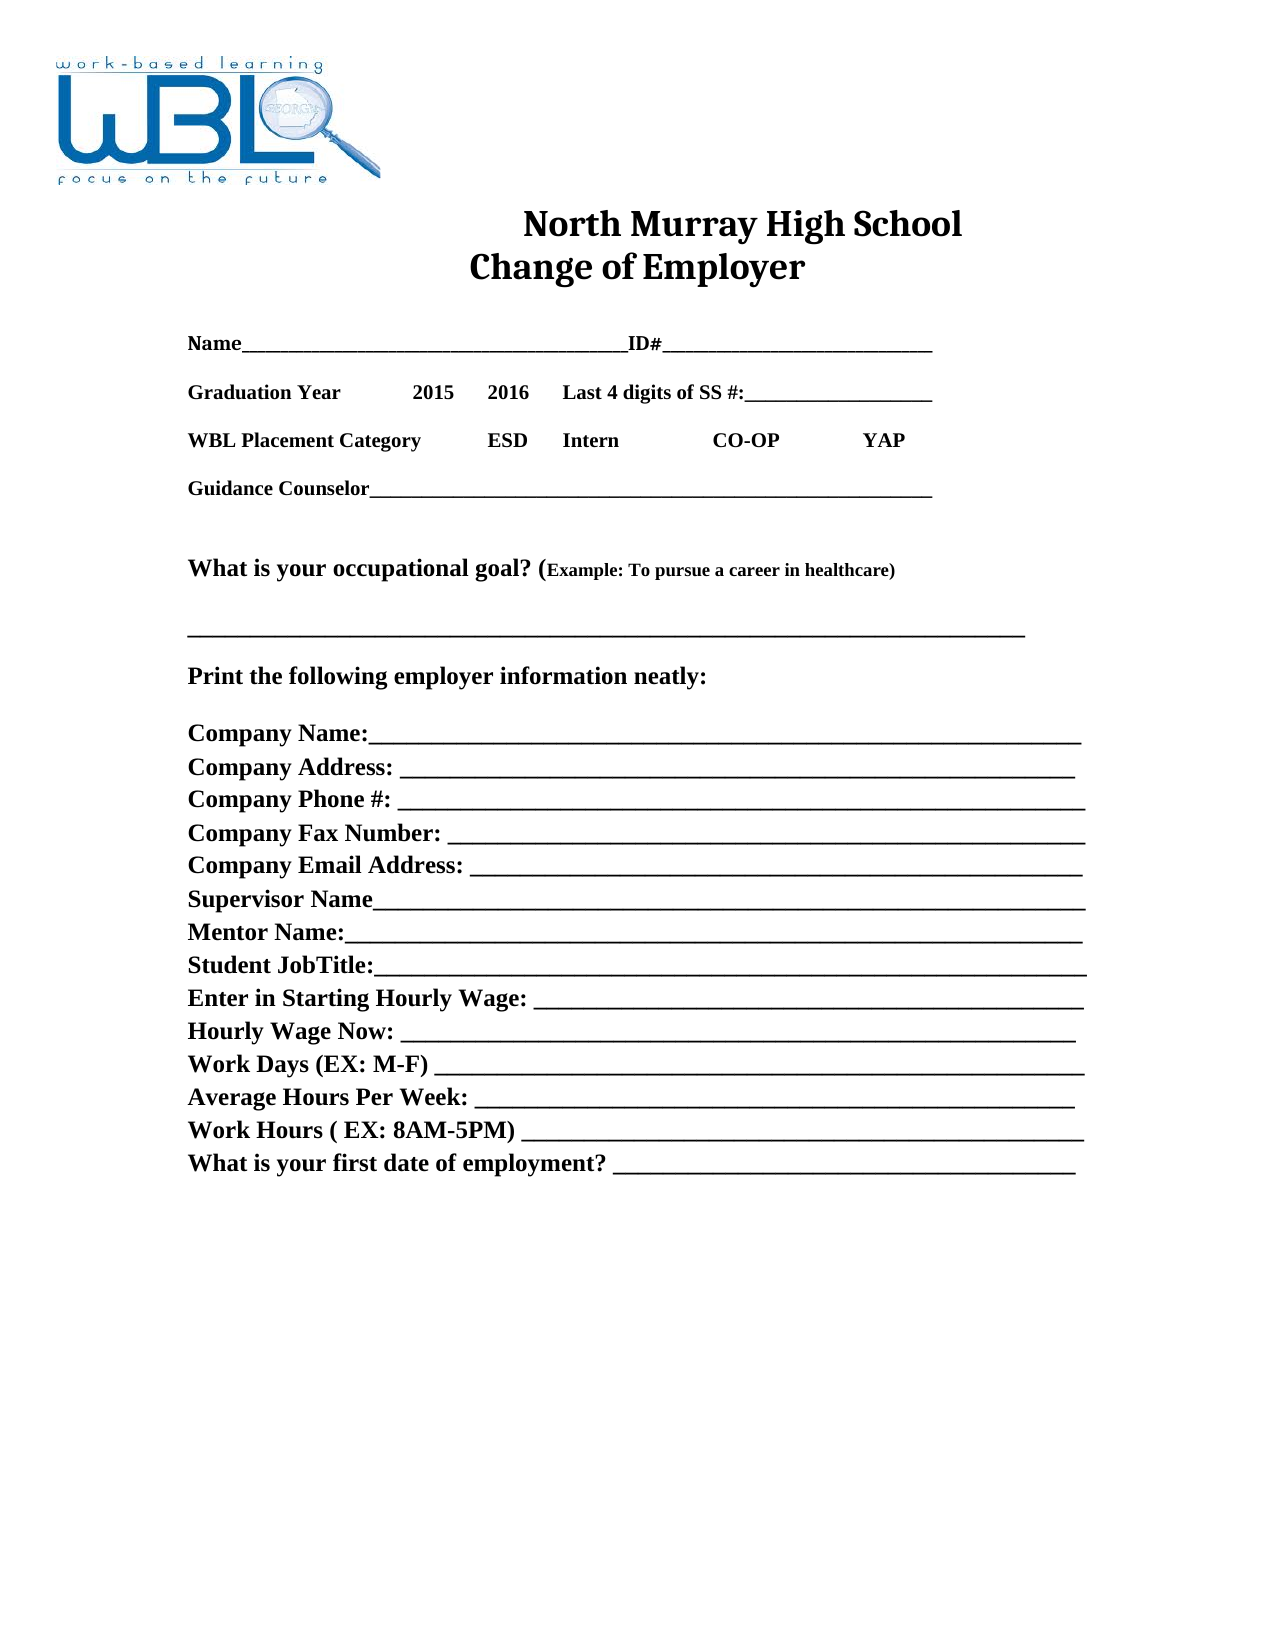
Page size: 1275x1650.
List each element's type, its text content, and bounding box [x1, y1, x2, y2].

text Name__________________________________________________ID#___________________________________ [187, 332, 1087, 356]
text North Murray High School [187, 203, 1087, 246]
text Change of Employer [187, 246, 1087, 289]
text Student JobTitle:_________________________________________________________ [187, 950, 1087, 978]
text Supervisor Name_________________________________________________________ [187, 884, 1087, 912]
text Enter in Starting Hourly Wage: ____________________________________________ [187, 983, 1087, 1011]
text What is your occupational goal? (Example: To pursue a career in healthcare) [187, 553, 1087, 582]
text Company Name:_________________________________________________________ [187, 718, 1087, 747]
text Guidance Counselor______________________________________________________ [187, 476, 1087, 500]
text Company Phone #: _______________________________________________________ [187, 784, 1087, 813]
text Mentor Name:___________________________________________________________ [187, 917, 1087, 945]
text Company Address: ______________________________________________________ [187, 752, 1087, 780]
text What is your first date of employment? _____________________________________ [187, 1148, 1087, 1177]
text Graduation Year 2015 2016 Last 4 digits of SS #:__________________ [187, 380, 1087, 404]
picture [56, 56, 381, 185]
text ___________________________________________________________________ [187, 611, 1087, 639]
text Print the following employer information neatly: [187, 661, 1087, 690]
text Work Days (EX: M-F) ____________________________________________________ [187, 1049, 1087, 1077]
text WBL Placement Category ESD Intern CO-OP YAP [187, 428, 1087, 452]
text Company Fax Number: ___________________________________________________ [187, 818, 1087, 846]
text Average Hours Per Week: ________________________________________________ [187, 1082, 1087, 1111]
text Work Hours ( EX: 8AM-5PM) _____________________________________________ [187, 1115, 1087, 1143]
text Company Email Address: _________________________________________________ [187, 851, 1087, 879]
text Hourly Wage Now: ______________________________________________________ [187, 1016, 1087, 1044]
